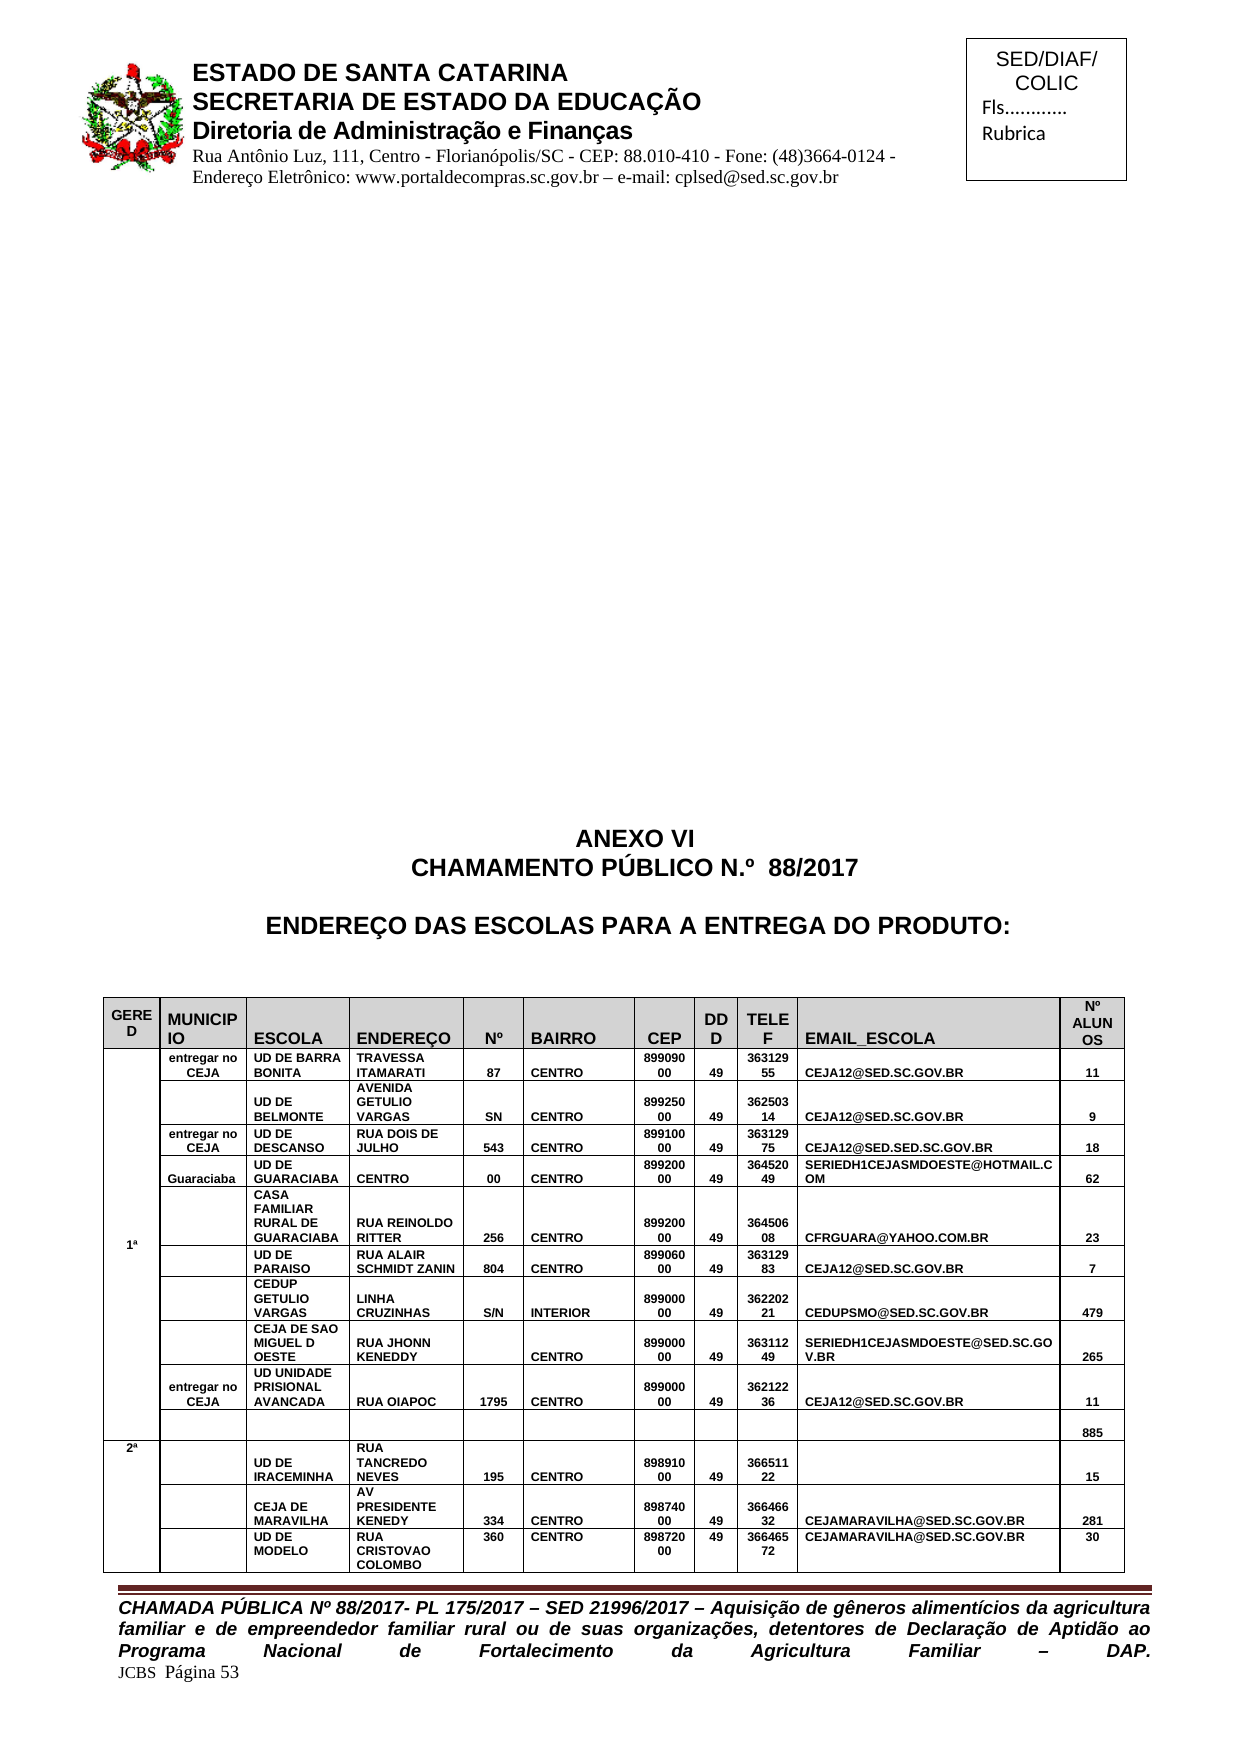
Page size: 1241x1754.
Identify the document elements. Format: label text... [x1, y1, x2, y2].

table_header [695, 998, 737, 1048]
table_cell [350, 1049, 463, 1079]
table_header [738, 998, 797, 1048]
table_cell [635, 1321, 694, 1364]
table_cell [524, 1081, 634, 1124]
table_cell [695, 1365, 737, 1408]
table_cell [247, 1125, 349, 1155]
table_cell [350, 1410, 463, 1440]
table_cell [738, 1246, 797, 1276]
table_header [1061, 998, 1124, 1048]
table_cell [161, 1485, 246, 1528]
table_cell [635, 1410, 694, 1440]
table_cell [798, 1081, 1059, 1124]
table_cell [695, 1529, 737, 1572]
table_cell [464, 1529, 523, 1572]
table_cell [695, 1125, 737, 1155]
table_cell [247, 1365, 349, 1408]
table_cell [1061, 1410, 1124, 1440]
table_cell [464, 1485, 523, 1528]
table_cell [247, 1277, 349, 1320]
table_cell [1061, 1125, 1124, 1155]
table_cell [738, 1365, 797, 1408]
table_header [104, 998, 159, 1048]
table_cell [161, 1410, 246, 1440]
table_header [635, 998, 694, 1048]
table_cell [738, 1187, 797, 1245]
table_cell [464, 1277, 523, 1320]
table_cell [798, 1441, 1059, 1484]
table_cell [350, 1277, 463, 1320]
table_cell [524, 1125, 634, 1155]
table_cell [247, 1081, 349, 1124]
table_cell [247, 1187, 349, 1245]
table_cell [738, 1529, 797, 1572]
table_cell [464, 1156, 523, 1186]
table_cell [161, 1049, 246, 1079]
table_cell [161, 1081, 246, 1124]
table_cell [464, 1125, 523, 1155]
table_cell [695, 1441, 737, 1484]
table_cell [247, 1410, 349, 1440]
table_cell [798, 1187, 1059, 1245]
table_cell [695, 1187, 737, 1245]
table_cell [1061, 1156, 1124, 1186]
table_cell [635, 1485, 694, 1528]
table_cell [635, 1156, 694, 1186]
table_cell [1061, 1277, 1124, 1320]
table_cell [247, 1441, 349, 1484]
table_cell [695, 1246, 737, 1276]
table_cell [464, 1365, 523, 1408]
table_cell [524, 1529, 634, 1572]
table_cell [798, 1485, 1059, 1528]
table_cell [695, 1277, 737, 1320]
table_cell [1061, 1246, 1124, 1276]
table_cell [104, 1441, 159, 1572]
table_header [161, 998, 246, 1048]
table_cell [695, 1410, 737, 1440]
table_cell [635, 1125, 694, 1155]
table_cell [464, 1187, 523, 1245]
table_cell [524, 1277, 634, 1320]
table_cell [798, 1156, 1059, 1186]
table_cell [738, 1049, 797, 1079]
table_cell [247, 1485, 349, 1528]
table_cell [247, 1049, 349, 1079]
text ENDEREÇO DAS ESCOLAS PARA A ENTREGA DO PRODUTO: [118, 911, 1152, 939]
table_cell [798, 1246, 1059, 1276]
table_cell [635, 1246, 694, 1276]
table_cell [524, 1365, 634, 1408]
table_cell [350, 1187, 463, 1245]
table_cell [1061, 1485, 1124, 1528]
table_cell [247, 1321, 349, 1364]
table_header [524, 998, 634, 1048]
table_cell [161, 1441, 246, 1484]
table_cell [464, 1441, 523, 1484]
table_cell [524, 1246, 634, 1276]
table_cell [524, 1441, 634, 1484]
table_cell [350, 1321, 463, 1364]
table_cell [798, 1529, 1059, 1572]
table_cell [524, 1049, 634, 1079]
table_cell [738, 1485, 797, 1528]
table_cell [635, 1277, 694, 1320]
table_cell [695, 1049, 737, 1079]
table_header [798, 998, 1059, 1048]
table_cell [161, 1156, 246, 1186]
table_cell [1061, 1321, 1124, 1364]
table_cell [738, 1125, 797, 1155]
picture [68, 61, 194, 182]
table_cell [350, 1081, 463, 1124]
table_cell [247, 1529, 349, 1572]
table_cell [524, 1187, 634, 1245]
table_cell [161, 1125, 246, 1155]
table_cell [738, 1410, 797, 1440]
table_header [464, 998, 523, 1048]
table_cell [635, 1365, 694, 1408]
text CHAMAMENTO PÚBLICO N.º 88/2017 [118, 853, 1152, 882]
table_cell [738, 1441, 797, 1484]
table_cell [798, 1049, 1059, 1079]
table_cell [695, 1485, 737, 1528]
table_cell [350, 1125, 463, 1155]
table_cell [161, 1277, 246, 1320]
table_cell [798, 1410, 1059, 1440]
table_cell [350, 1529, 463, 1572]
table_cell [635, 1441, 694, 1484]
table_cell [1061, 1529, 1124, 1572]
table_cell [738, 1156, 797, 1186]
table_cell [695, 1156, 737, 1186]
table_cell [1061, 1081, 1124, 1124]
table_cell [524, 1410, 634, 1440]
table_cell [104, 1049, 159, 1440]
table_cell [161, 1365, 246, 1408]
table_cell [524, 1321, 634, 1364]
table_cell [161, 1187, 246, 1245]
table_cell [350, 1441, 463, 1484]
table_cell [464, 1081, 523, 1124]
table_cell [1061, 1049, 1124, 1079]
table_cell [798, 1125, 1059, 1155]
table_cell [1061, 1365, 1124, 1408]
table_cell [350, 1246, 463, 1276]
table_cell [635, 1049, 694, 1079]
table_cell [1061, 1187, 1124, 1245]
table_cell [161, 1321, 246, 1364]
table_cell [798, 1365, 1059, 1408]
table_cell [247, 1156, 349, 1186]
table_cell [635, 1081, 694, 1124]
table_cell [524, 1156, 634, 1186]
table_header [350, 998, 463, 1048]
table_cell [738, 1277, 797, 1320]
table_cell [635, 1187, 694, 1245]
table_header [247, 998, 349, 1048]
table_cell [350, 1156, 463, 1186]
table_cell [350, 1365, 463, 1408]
text ANEXO VI [118, 824, 1152, 853]
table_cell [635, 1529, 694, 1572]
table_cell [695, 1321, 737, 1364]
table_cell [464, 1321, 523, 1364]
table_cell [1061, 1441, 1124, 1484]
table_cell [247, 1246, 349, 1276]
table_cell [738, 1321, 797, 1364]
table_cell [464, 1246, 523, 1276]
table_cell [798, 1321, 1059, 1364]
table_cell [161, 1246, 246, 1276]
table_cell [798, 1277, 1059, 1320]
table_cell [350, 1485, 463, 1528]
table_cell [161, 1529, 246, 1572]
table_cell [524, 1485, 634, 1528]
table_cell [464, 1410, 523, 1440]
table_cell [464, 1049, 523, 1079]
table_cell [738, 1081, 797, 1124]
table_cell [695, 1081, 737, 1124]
